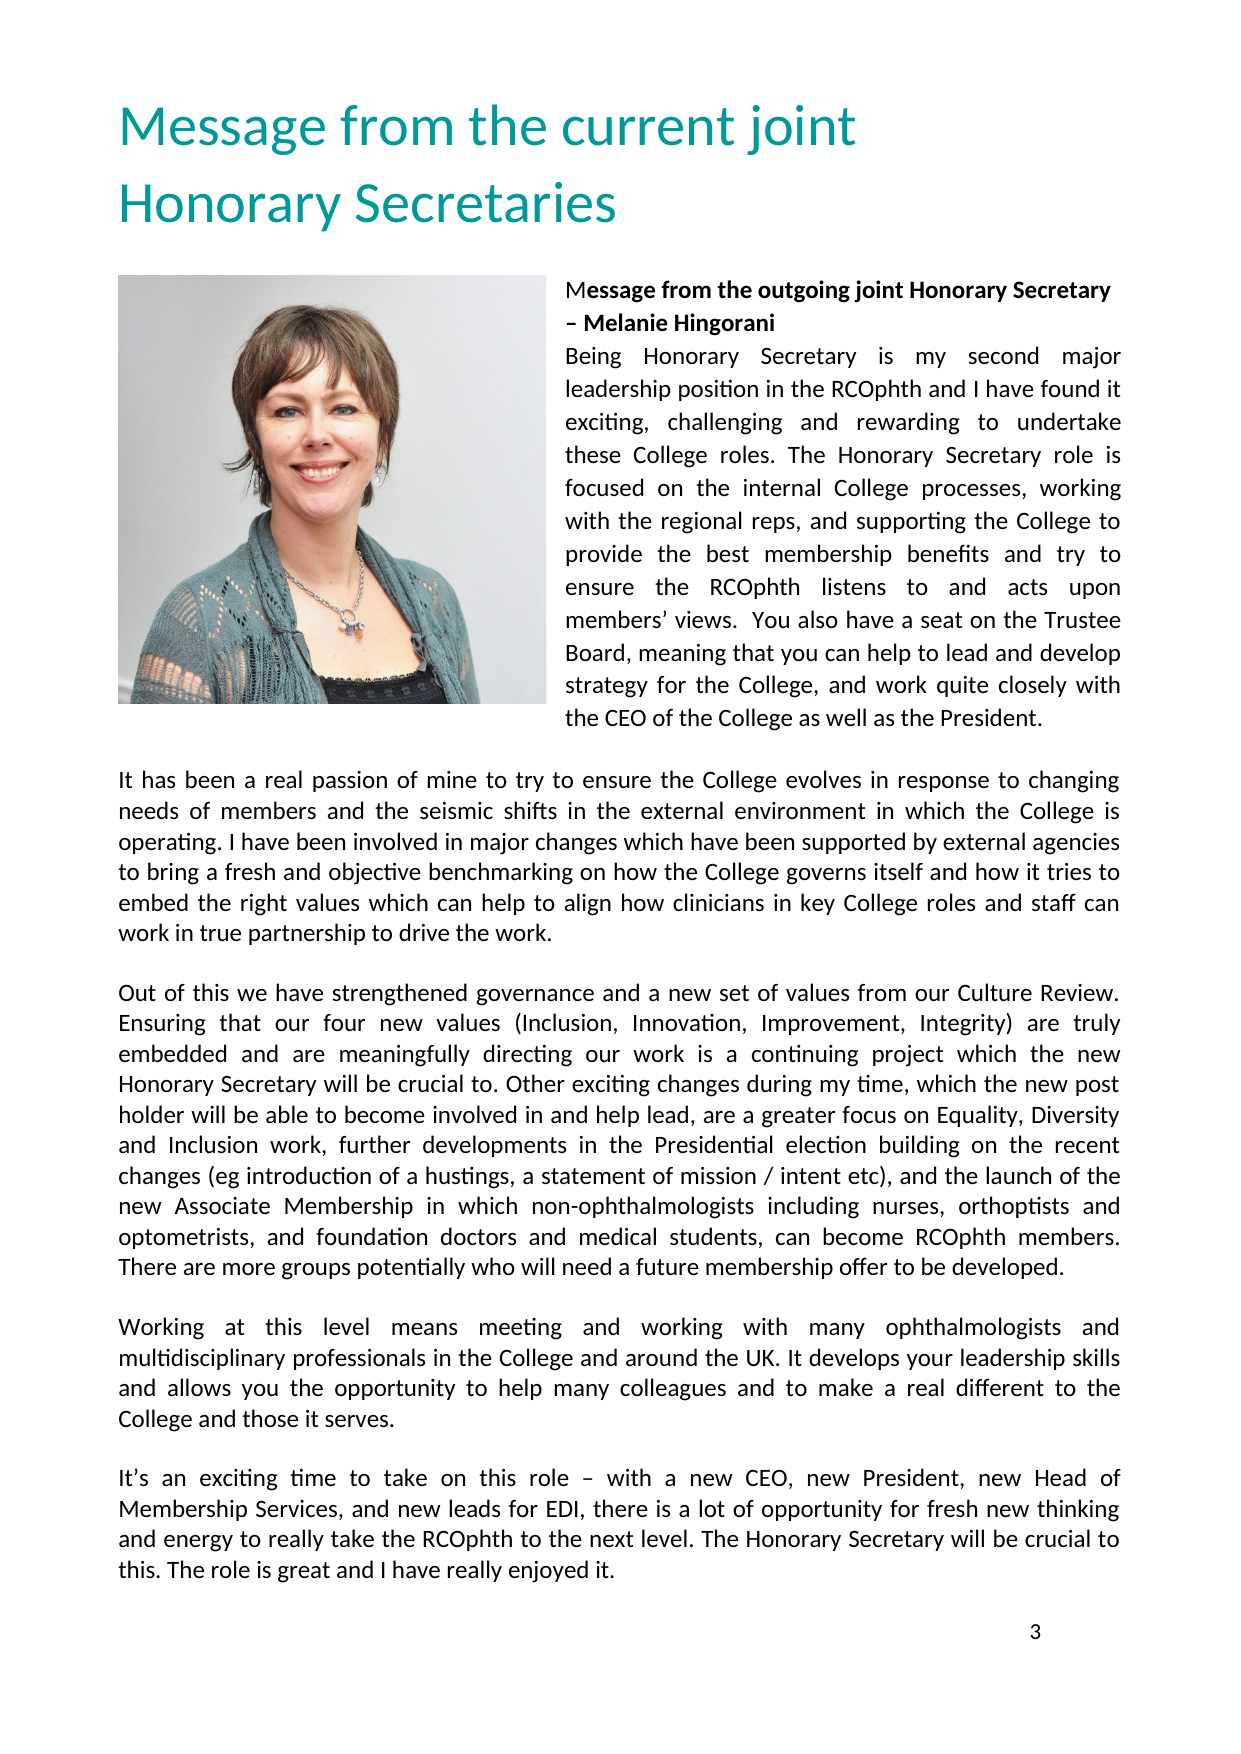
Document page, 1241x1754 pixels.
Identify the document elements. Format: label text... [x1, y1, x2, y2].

text Working at this level means meeting and working with many ophthalmologists and multidisciplinary professionals in the College and around the UK. It develops your leadership skills and allows you the opportunity to help many colleagues and to make a real different to the College and those it serves. [118, 1311, 1122, 1433]
text It’s an exciting time to take on this role – with a new CEO, new President, new Head of Membership Services, and new leads for EDI, there is a lot of opportunity for fresh new thinking and energy to really take the RCOphth to the next level. The Honorary Secretary will be crucial to this. The role is great and I have really enjoyed it. [118, 1462, 1122, 1584]
subtitle Message from the current joint Honorary Secretaries [118, 89, 1053, 237]
text Message from the outgoing joint Honorary Secretary – Melanie Hingorani [118, 274, 1122, 338]
picture [118, 275, 547, 704]
text Out of this we have strengthened governance and a new set of values from our Culture Review. Ensuring that our four new values (Inclusion, Innovation, Improvement, Integrity) are truly embedded and are meaningfully directing our work is a continuing project which the new Honorary Secretary will be crucial to. Other exciting changes during my time, which the new post holder will be able to become involved in and help lead, are a greater focus on Equality, Diversity and Inclusion work, further developments in the Presidential election building on the recent changes (eg introduction of a hustings, a statement of mission / intent etc), and the launch of the new Associate Membership in which non-ophthalmologists including nurses, orthoptists and optometrists, and foundation doctors and medical students, can become RCOphth members. There are more groups potentially who will need a future membership offer to be developed. [118, 977, 1122, 1282]
text It has been a real passion of mine to try to ensure the College evolves in response to changing needs of members and the seismic shifts in the external environment in which the College is operating. I have been involved in major changes which have been supported by external agencies to bring a fresh and objective benchmarking on how the College governs itself and how it tries to embed the right values which can help to align how clinicians in key College roles and staff can work in true partnership to drive the work. [118, 764, 1122, 948]
